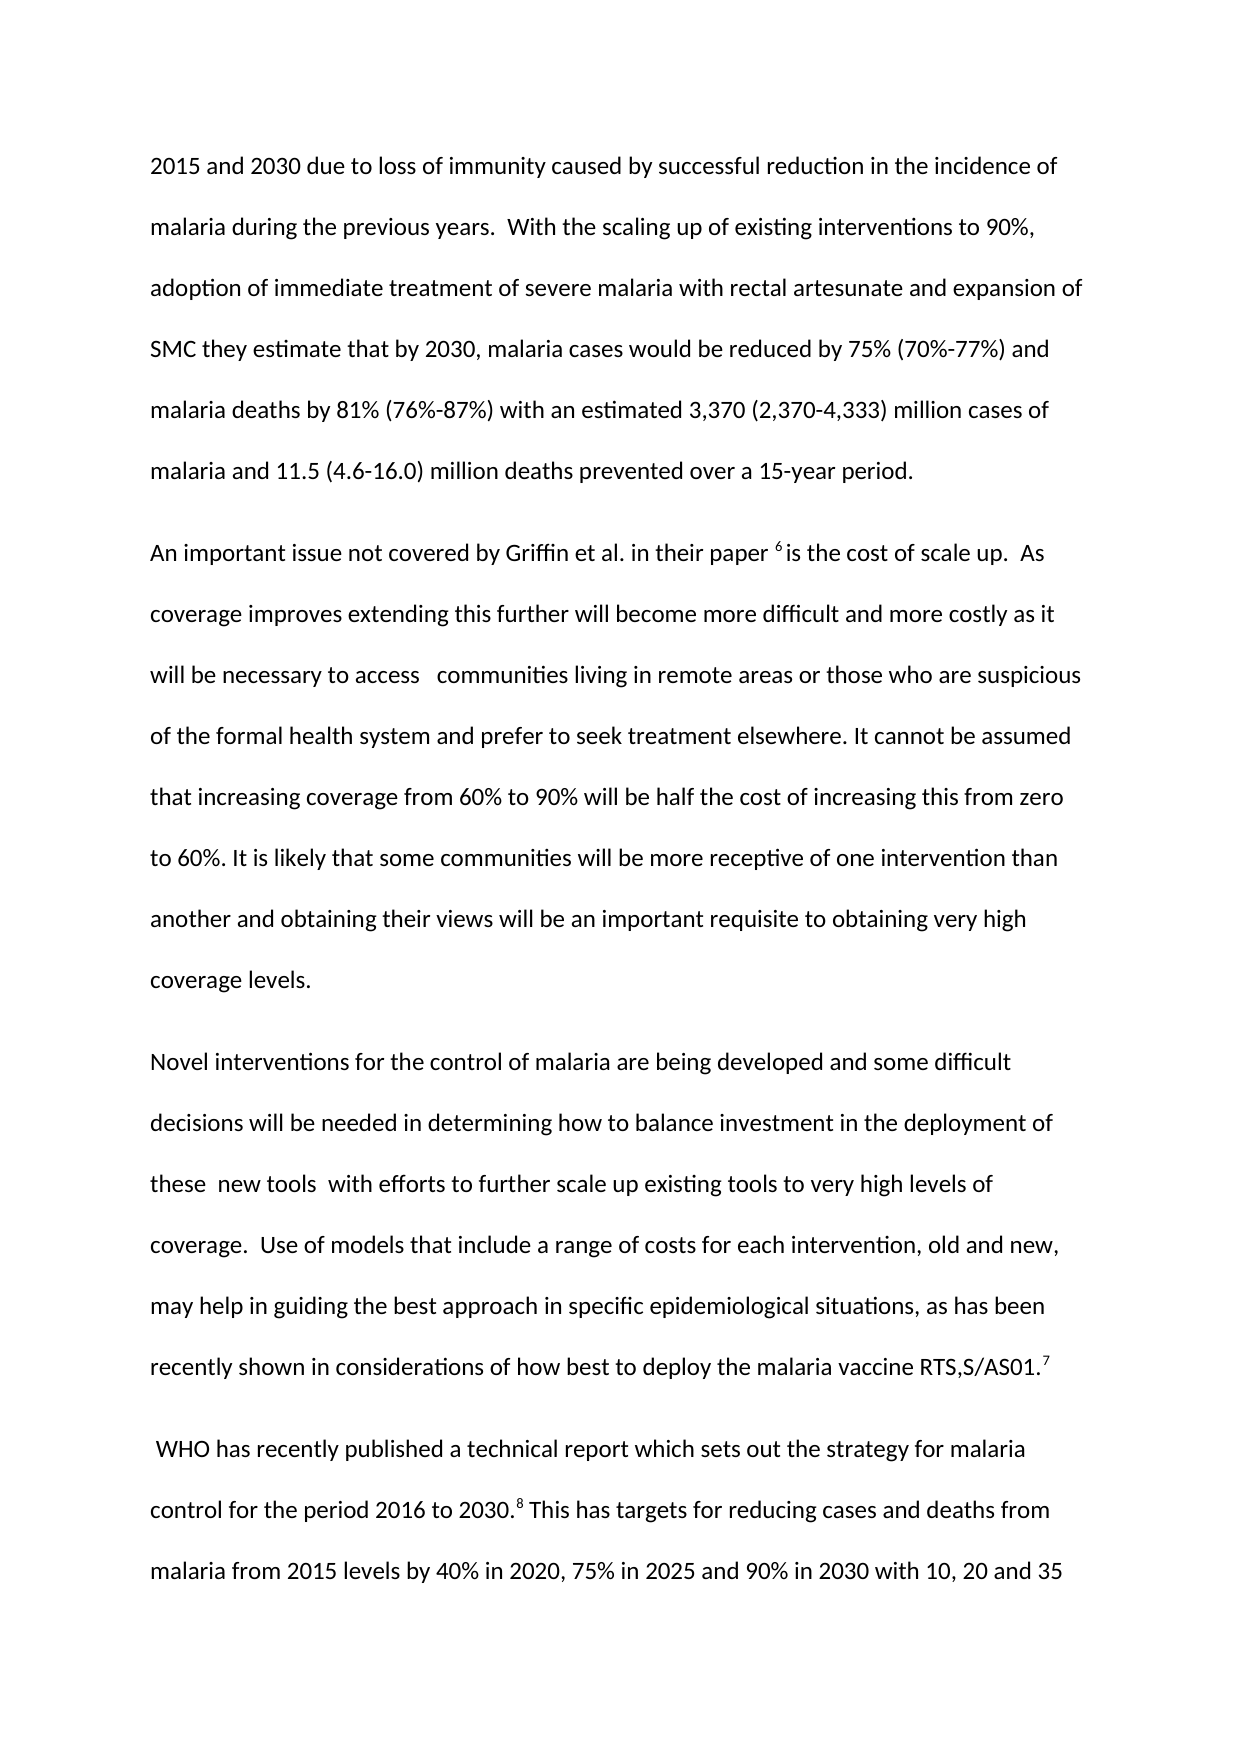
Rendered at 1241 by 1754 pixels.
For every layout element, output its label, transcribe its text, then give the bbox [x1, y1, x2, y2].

text Novel interventions for the control of malaria are being developed and some difficult decisions will be needed in determining how to balance investment in the deployment of these new tools with efforts to further scale up existing tools to very high levels of coverage. Use of models that include a range of costs for each intervention, old and new, may help in guiding the best approach in specific epidemiological situations, as has been recently shown in considerations of how best to deploy the malaria vaccine RTS,S/AS01.7 [150, 1046, 1090, 1382]
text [150, 1433, 1090, 1586]
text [150, 150, 1090, 486]
text An important issue not covered by Griffin et al. in their paper 6 is the cost of scale up. As coverage improves extending this further will become more difficult and more costly as it will be necessary to access communities living in remote areas or those who are suspicious of the formal health system and prefer to seek treatment elsewhere. It cannot be assumed that increasing coverage from 60% to 90% will be half the cost of increasing this from zero to 60%. It is likely that some communities will be more receptive of one intervention than another and obtaining their views will be an important requisite to obtaining very high coverage levels. [150, 537, 1090, 995]
